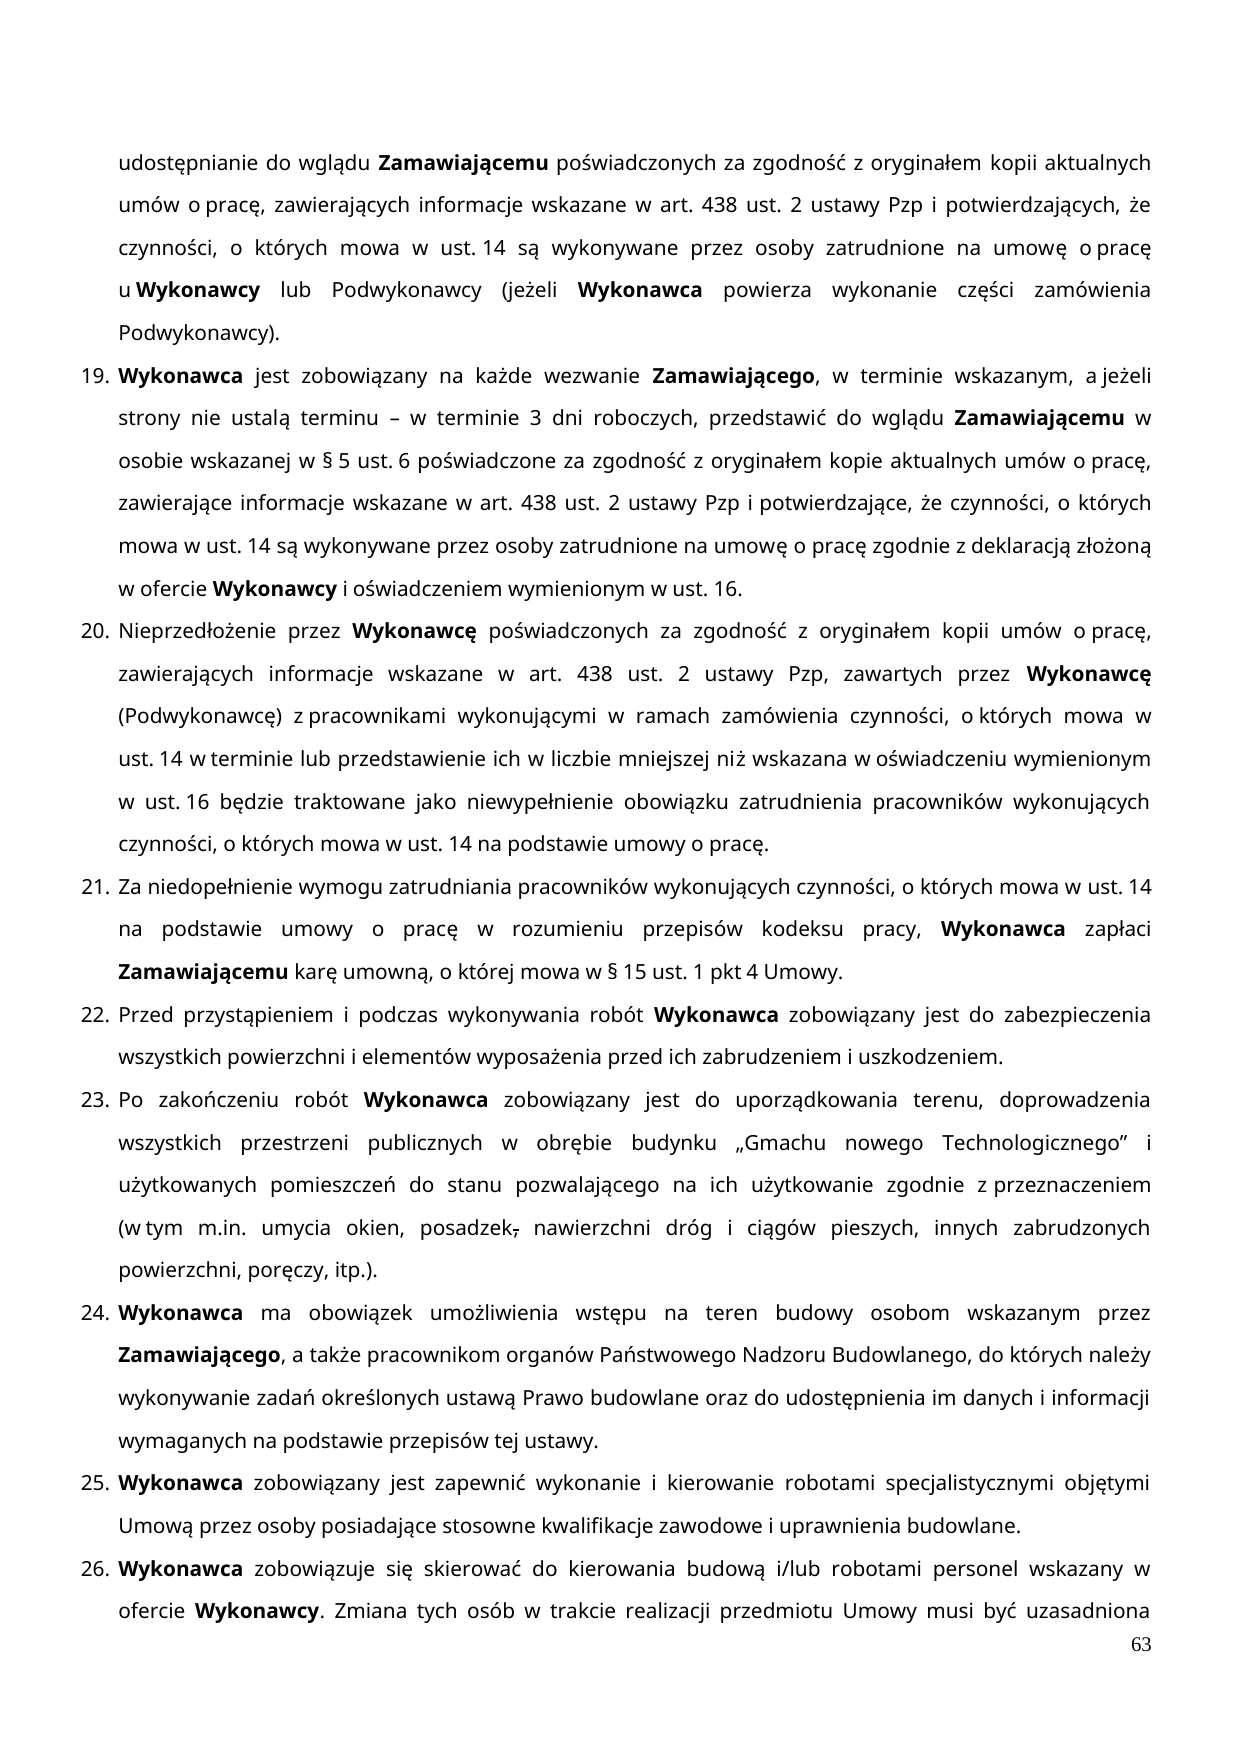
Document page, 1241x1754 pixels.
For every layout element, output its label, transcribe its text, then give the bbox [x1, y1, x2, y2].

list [81, 1554, 1152, 1625]
list Za niedopełnienie wymogu zatrudniania pracowników wykonujących czynności, o których mowa w ust. 14 na podstawie umowy o pracę w rozumieniu przepisów kodeksu pracy, Wykonawca zapłaci Zamawiającemu karę umowną, o której mowa w § 15 ust. 1 pkt 4 Umowy. [81, 872, 1152, 986]
list Nieprzedłożenie przez Wykonawcę poświadczonych za zgodność z oryginałem kopii umów o pracę, zawierających informacje wskazane w art. 438 ust. 2 ustawy Pzp, zawartych przez Wykonawcę (Podwykonawcę) z pracownikami wykonującymi w ramach zamówienia czynności, o których mowa w ust. 14 w terminie lub przedstawienie ich w liczbie mniejszej niż wskazana w oświadczeniu wymienionym w ust. 16 będzie traktowane jako niewypełnienie obowiązku zatrudnienia pracowników wykonujących czynności, o których mowa w ust. 14 na podstawie umowy o pracę. [81, 616, 1152, 858]
list Wykonawca ma obowiązek umożliwienia wstępu na teren budowy osobom wskazanym przez Zamawiającego, a także pracownikom organów Państwowego Nadzoru Budowlanego, do których należy wykonywanie zadań określonych ustawą Prawo budowlane oraz do udostępnienia im danych i informacji wymaganych na podstawie przepisów tej ustawy. [81, 1298, 1152, 1454]
list Wykonawca jest zobowiązany na każde wezwanie Zamawiającego, w terminie wskazanym, a jeżeli strony nie ustalą terminu – w terminie 3 dni roboczych, przedstawić do wglądu Zamawiającemu w osobie wskazanej w § 5 ust. 6 poświadczone za zgodność z oryginałem kopie aktualnych umów o pracę, zawierające informacje wskazane w art. 438 ust. 2 ustawy Pzp i potwierdzające, że czynności, o których mowa w ust. 14 są wykonywane przez osoby zatrudnione na umowę o pracę zgodnie z deklaracją złożoną w ofercie Wykonawcy i oświadczeniem wymienionym w ust. 16. [81, 361, 1152, 602]
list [81, 148, 1152, 347]
list Przed przystąpieniem i podczas wykonywania robót Wykonawca zobowiązany jest do zabezpieczenia wszystkich powierzchni i elementów wyposażenia przed ich zabrudzeniem i uszkodzeniem. [81, 1000, 1152, 1071]
list Wykonawca zobowiązany jest zapewnić wykonanie i kierowanie robotami specjalistycznymi objętymi Umową przez osoby posiadające stosowne kwalifikacje zawodowe i uprawnienia budowlane. [81, 1468, 1152, 1539]
list Po zakończeniu robót Wykonawca zobowiązany jest do uporządkowania terenu, doprowadzenia wszystkich przestrzeni publicznych w obrębie budynku „Gmachu nowego Technologicznego” i użytkowanych pomieszczeń do stanu pozwalającego na ich użytkowanie zgodnie z przeznaczeniem (w tym m.in. umycia okien, posadzek, nawierzchni dróg i ciągów pieszych, innych zabrudzonych powierzchni, poręczy, itp.). [81, 1085, 1152, 1284]
